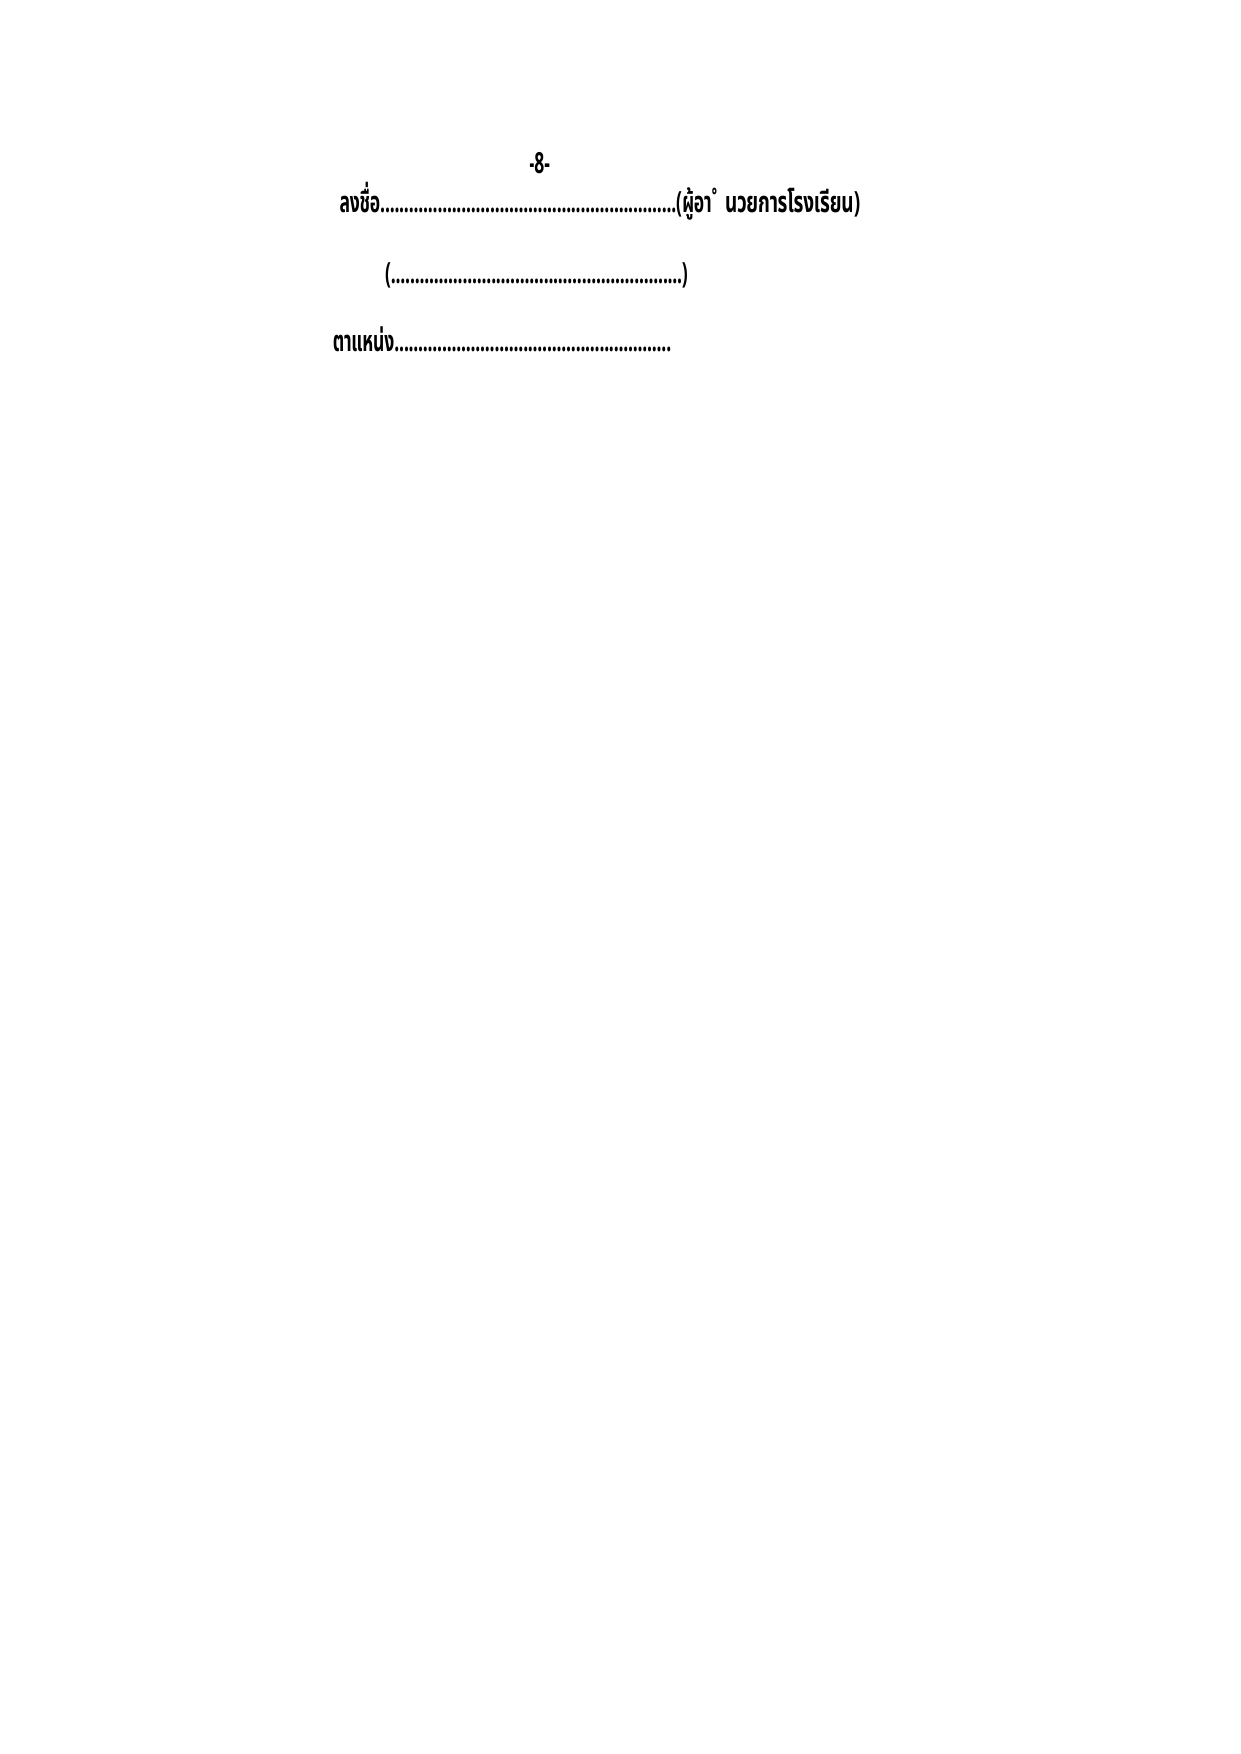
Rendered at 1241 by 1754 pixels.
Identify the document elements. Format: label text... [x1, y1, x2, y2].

text ตาแหน่ง.......................................................... [333, 320, 1196, 364]
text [385, 253, 1196, 292]
text ลงชื่อ..............................................................(ผู้อา˚ นวยการโรงเรียน) [339, 181, 1196, 226]
